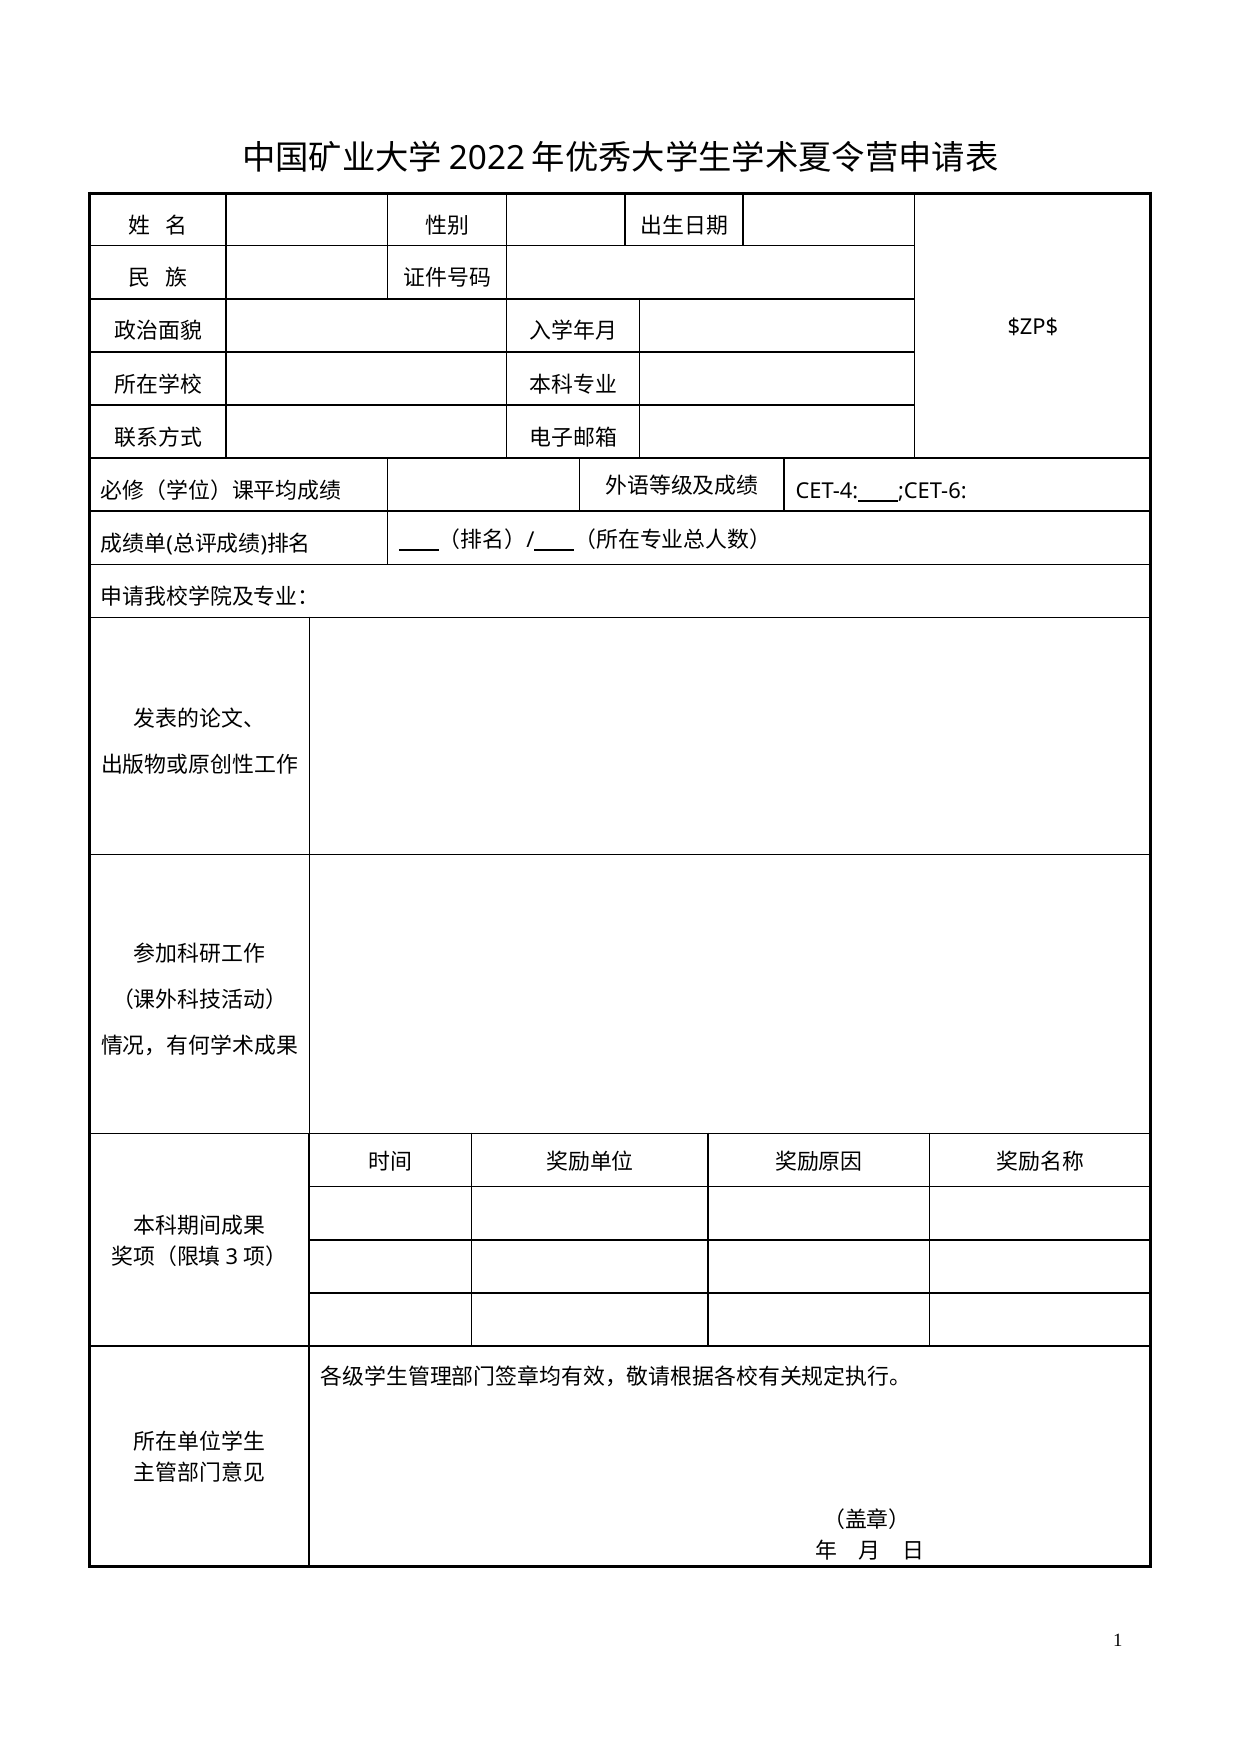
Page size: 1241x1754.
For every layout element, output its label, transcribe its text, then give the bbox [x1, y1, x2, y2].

table_cell 申请我校学院及专业： [91, 565, 1149, 617]
table_cell 政治面貌 [91, 300, 225, 351]
table_cell [227, 353, 506, 404]
table_header [744, 195, 914, 245]
table_cell [930, 1294, 1149, 1345]
table_cell 民 族 [91, 246, 225, 298]
table_cell [507, 246, 914, 298]
table_cell [388, 459, 579, 510]
table_cell [709, 1294, 929, 1345]
table_cell [310, 1294, 471, 1345]
table_cell [310, 618, 1149, 854]
table_cell CET-4: ;CET-6: [785, 459, 1149, 510]
table_cell 本科专业 [507, 353, 639, 404]
table_cell [709, 1187, 929, 1239]
table_cell 各级学生管理部门签章均有效，敬请根据各校有关规定执行。 [310, 1347, 1149, 1468]
table_cell 必修（学位）课平均成绩 [91, 459, 387, 510]
table_cell 成绩单(总评成绩)排名 [91, 512, 387, 563]
table_header 姓 名 [91, 195, 225, 245]
table_header [507, 195, 624, 245]
table_cell 证件号码 [388, 246, 506, 298]
table_cell 外语等级及成绩 [580, 459, 783, 510]
table_cell [310, 1187, 471, 1239]
table_header 出生日期 [626, 195, 742, 245]
table_cell 所在学校 [91, 353, 225, 404]
table_cell 奖励单位 [472, 1134, 707, 1186]
table_cell 奖励原因 [709, 1134, 929, 1186]
table_header [227, 195, 387, 245]
table_cell [227, 406, 506, 457]
table_cell [640, 300, 914, 351]
table_cell 本科期间成果 奖项（限填 3 项） [91, 1134, 308, 1345]
table_cell [640, 406, 914, 457]
text 中国矿业大学2022年优秀大学生学术夏令营申请表 [118, 131, 1122, 179]
table_cell 时间 [310, 1134, 471, 1186]
table_cell 所在单位学生 主管部门意见 [91, 1347, 308, 1564]
table_cell [472, 1187, 707, 1239]
table_cell 联系方式 [91, 406, 225, 457]
table_cell 发表的论文、 出版物或原创性工作 [91, 618, 309, 854]
table_cell 电子邮箱 [507, 406, 639, 457]
table_cell [640, 353, 914, 404]
table_cell [227, 300, 506, 351]
table_cell [472, 1241, 707, 1292]
table_cell [930, 1241, 1149, 1292]
table_cell （排名）/ （所在专业总人数） [388, 512, 1149, 563]
table_cell [227, 246, 387, 298]
table_cell [472, 1294, 707, 1345]
table_cell [310, 1241, 471, 1292]
table_cell [709, 1241, 929, 1292]
table_cell （盖章） 年 月 日 [310, 1468, 1149, 1564]
table_cell [310, 855, 1149, 1133]
table_cell 奖励名称 [930, 1134, 1149, 1186]
table_cell 入学年月 [507, 300, 639, 351]
table_cell 参加科研工作 （课外科技活动） 情况，有何学术成果 [91, 855, 309, 1133]
table_cell [930, 1187, 1149, 1239]
table_header $ZP$ [915, 195, 1149, 457]
table_header 性别 [388, 195, 506, 245]
